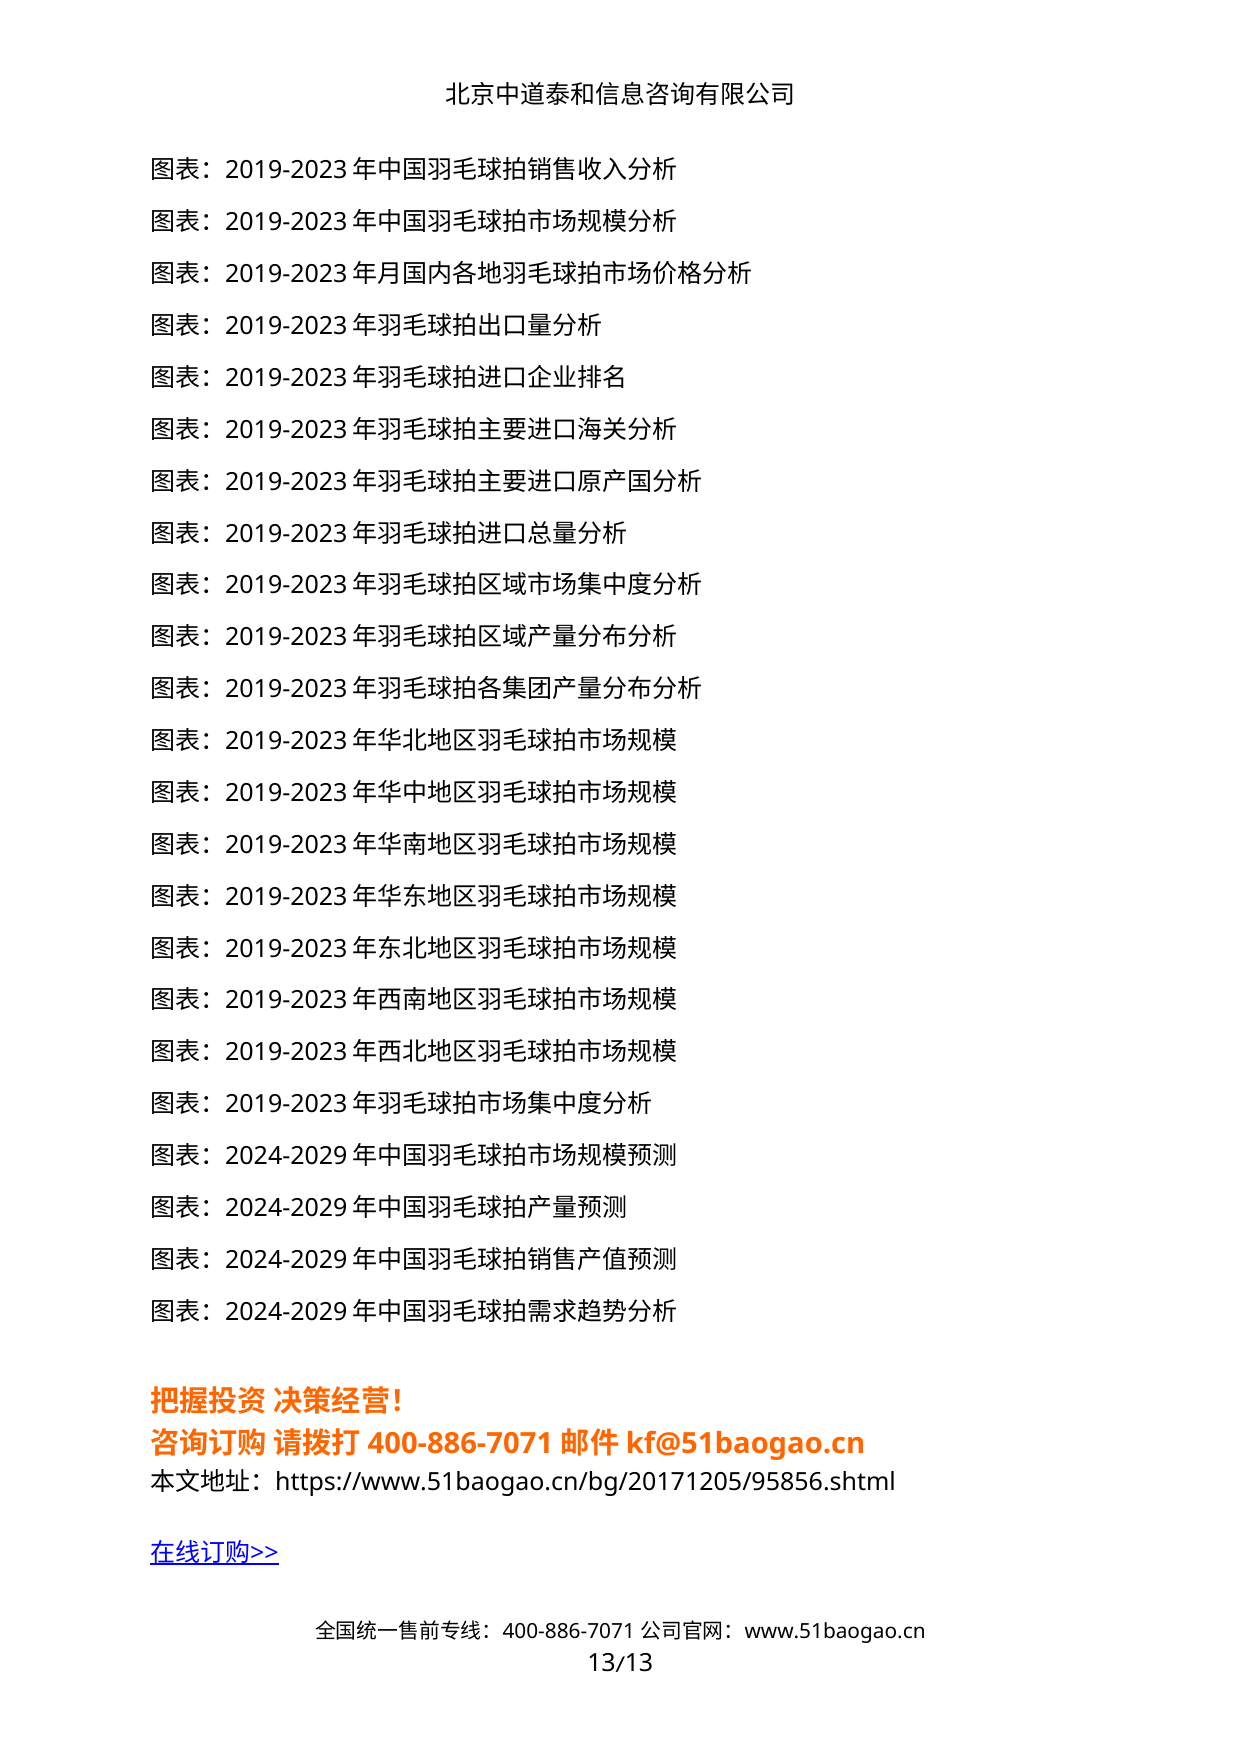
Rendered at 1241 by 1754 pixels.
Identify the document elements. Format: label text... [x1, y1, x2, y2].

text 在线订购>> [150, 1498, 1090, 1568]
text 图表：2019-2023年东北地区羽毛球拍市场规模 [150, 928, 1090, 964]
text 图表：2019-2023年中国羽毛球拍市场规模分析 [150, 202, 1090, 238]
text 图表：2019-2023年中国羽毛球拍销售收入分析 [150, 150, 1090, 186]
text 图表：2024-2029年中国羽毛球拍产量预测 [150, 1187, 1090, 1224]
text 图表：2024-2029年中国羽毛球拍需求趋势分析 [150, 1291, 1090, 1327]
text 图表：2019-2023年华东地区羽毛球拍市场规模 [150, 876, 1090, 912]
text 图表：2019-2023年羽毛球拍出口量分析 [150, 306, 1090, 342]
text 图表：2019-2023年西北地区羽毛球拍市场规模 [150, 1032, 1090, 1068]
text 图表：2019-2023年华中地区羽毛球拍市场规模 [150, 772, 1090, 809]
text 图表：2019-2023年华北地区羽毛球拍市场规模 [150, 721, 1090, 757]
text 图表：2019-2023年羽毛球拍主要进口海关分析 [150, 409, 1090, 446]
text 图表：2019-2023年羽毛球拍进口总量分析 [150, 513, 1090, 549]
text 图表：2019-2023年西南地区羽毛球拍市场规模 [150, 980, 1090, 1016]
text 把握投资 决策经营！咨询订购 请拨打 400-886-7071 邮件 kf@51baogao.cn本文地址：https://www.51baogao.cn/bg/20171205/95856.shtml [150, 1343, 1090, 1498]
text 图表：2019-2023年羽毛球拍进口企业排名 [150, 357, 1090, 394]
text 图表：2019-2023年羽毛球拍主要进口原产国分析 [150, 461, 1090, 497]
text 图表：2019-2023年华南地区羽毛球拍市场规模 [150, 824, 1090, 861]
text 图表：2024-2029年中国羽毛球拍销售产值预测 [150, 1239, 1090, 1276]
text 图表：2024-2029年中国羽毛球拍市场规模预测 [150, 1136, 1090, 1172]
text 图表：2019-2023年羽毛球拍区域市场集中度分析 [150, 565, 1090, 601]
text 图表：2019-2023年羽毛球拍区域产量分布分析 [150, 617, 1090, 653]
text 图表：2019-2023年羽毛球拍各集团产量分布分析 [150, 669, 1090, 705]
text 图表：2019-2023年月国内各地羽毛球拍市场价格分析 [150, 254, 1090, 290]
text 图表：2019-2023年羽毛球拍市场集中度分析 [150, 1084, 1090, 1120]
